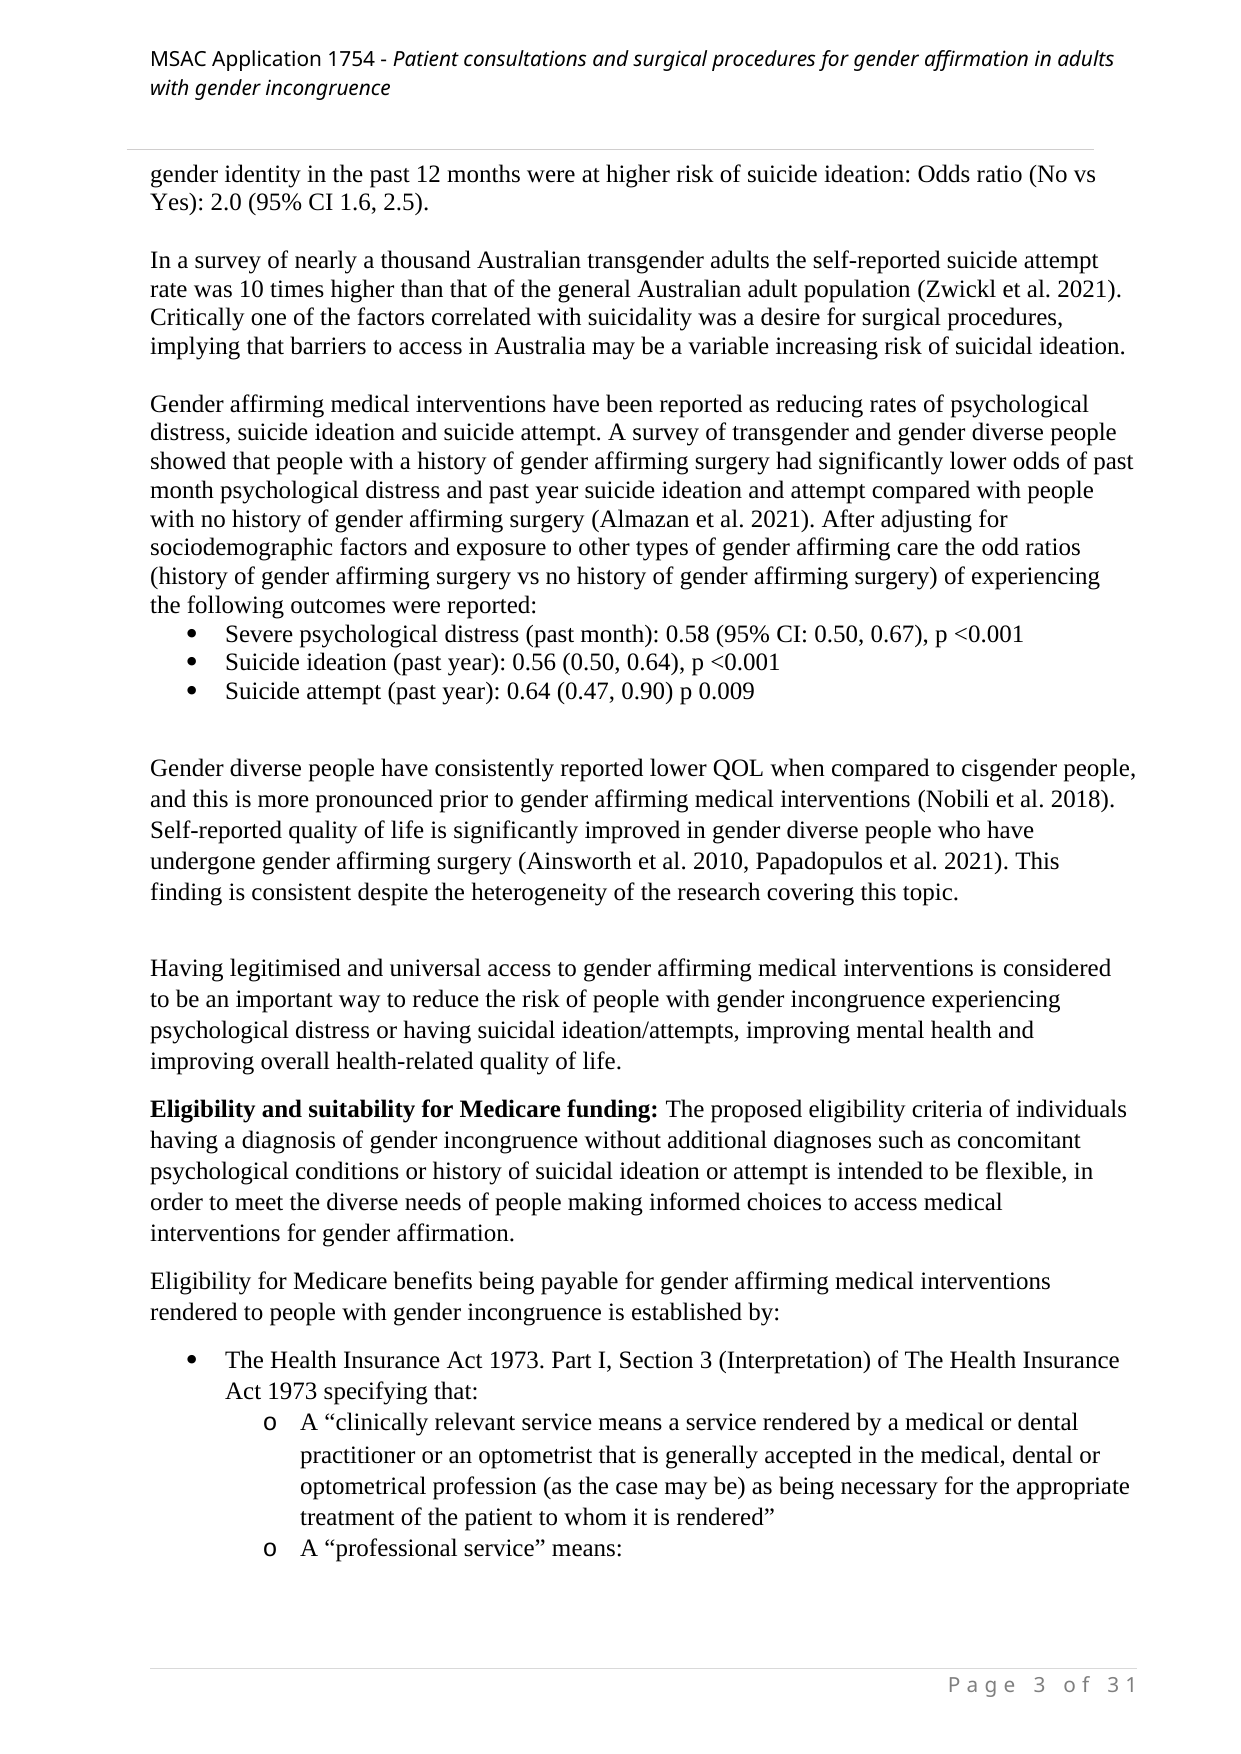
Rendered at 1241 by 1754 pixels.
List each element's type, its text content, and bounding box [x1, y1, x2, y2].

text Eligibility for Medicare benefits being payable for gender affirming medical interventions rendered to people with gender incongruence is established by: [150, 1266, 1137, 1326]
text Gender affirming medical interventions have been reported as reducing rates of psychological distress, suicide ideation and suicide attempt. A survey of transgender and gender diverse people showed that people with a history of gender affirming surgery had significantly lower odds of past month psychological distress and past year suicide ideation and attempt compared with people with no history of gender affirming surgery (Almazan et al. 2021). After adjusting for sociodemographic factors and exposure to other types of gender affirming care the odd ratios (history of gender affirming surgery vs no history of gender affirming surgery) of experiencing the following outcomes were reported: [150, 389, 1137, 619]
list Severe psychological distress (past month): 0.58 (95% CI: 0.50, 0.67), p <0.001 [187, 619, 1137, 647]
list Suicide ideation (past year): 0.56 (0.50, 0.64), p <0.001 [187, 647, 1137, 676]
text gender identity in the past 12 months were at higher risk of suicide ideation: Odds ratio (No vs Yes): 2.0 (95% CI 1.6, 2.5). [150, 159, 1137, 216]
text Gender diverse people have consistently reported lower QOL when compared to cisgender people, and this is more pronounced prior to gender affirming medical interventions (Nobili et al. 2018). Self-reported quality of life is significantly improved in gender diverse people who have undergone gender affirming surgery (Ainsworth et al. 2010, Papadopulos et al. 2021). This finding is consistent despite the heterogeneity of the research covering this topic. [150, 753, 1137, 906]
list The Health Insurance Act 1973. Part I, Section 3 (Interpretation) of The Health Insurance Act 1973 specifying that: [187, 1345, 1137, 1404]
text Eligibility and suitability for Medicare funding: The proposed eligibility criteria of individuals having a diagnosis of gender incongruence without additional diagnoses such as concomitant psychological conditions or history of suicidal ideation or attempt is intended to be flexible, in order to meet the diverse needs of people making informed choices to access medical interventions for gender affirmation. [150, 1094, 1137, 1247]
text In a survey of nearly a thousand Australian transgender adults the self-reported suicide attempt rate was 10 times higher than that of the general Australian adult population (Zwickl et al. 2021). Critically one of the factors correlated with suicidality was a desire for surgical procedures, implying that barriers to access in Australia may be a variable increasing risk of suicidal ideation. [150, 245, 1137, 360]
list A “professional service” means: [262, 1533, 1137, 1564]
list Suicide attempt (past year): 0.64 (0.47, 0.90) p 0.009 [187, 676, 1137, 705]
list A “clinically relevant service means a service rendered by a medical or dental practitioner or an optometrist that is generally accepted in the medical, dental or optometrical profession (as the case may be) as being necessary for the appropriate treatment of the patient to whom it is rendered” [262, 1407, 1137, 1531]
text Having legitimised and universal access to gender affirming medical interventions is considered to be an important way to reduce the risk of people with gender incongruence experiencing psychological distress or having suicidal ideation/attempts, improving mental health and improving overall health-related quality of life. [150, 953, 1137, 1075]
